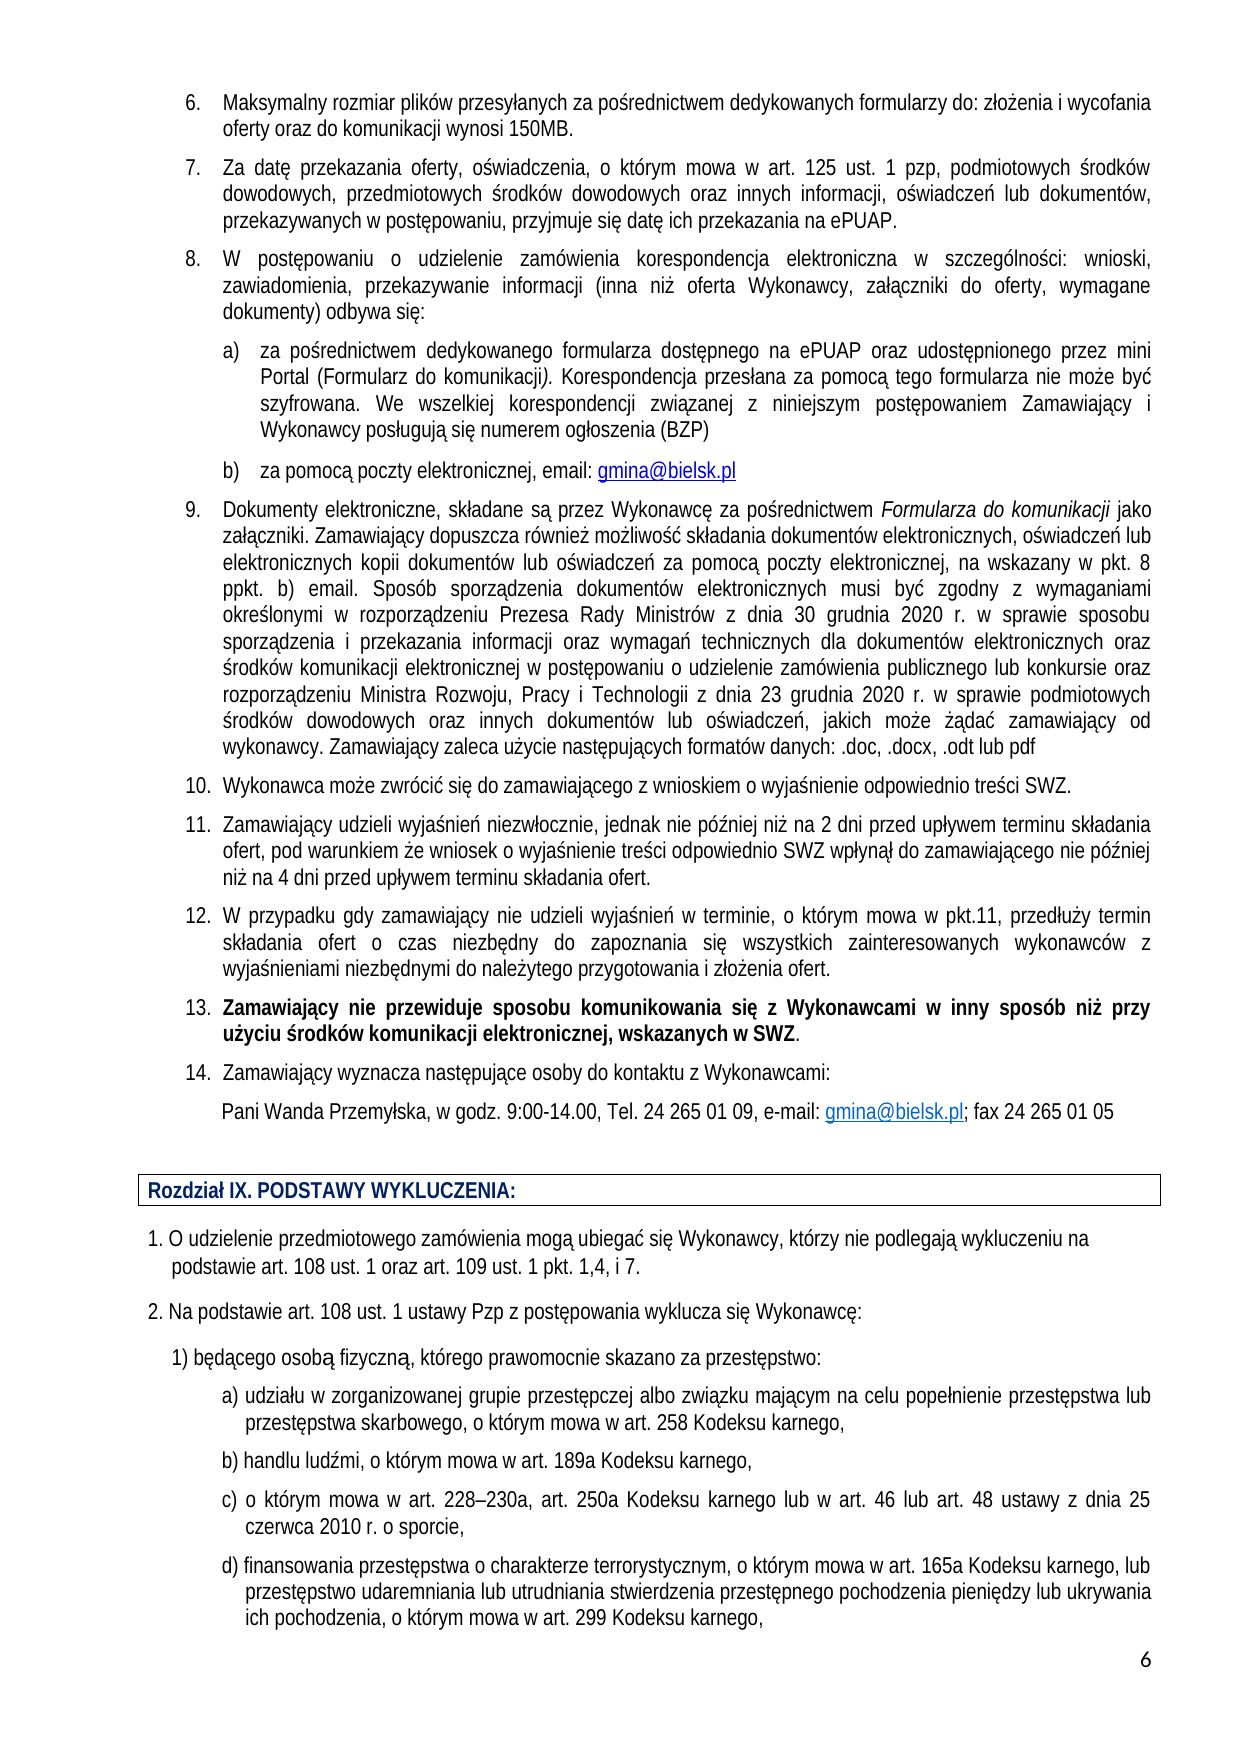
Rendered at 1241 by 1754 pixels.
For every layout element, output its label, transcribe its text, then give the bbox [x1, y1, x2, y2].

list Wykonawca może zwrócić się do zamawiającego z wnioskiem o wyjaśnienie odpowiednio treści SWZ. [185, 772, 1152, 798]
text Pani Wanda Przemyłska, w godz. 9:00-14.00, Tel. 24 265 01 09, e-mail: gmina@bielsk.pl; fax 24 265 01 05 [221, 1098, 1152, 1124]
list Zamawiający nie przewiduje sposobu komunikowania się z Wykonawcami w inny sposób niż przy użyciu środków komunikacji elektronicznej, wskazanych w SWZ. [185, 994, 1152, 1047]
text a) udziału w zorganizowanej grupie przestępczej albo związku mającym na celu popełnienie przestępstwa lub przestępstwa skarbowego, o którym mowa w art. 258 Kodeksu karnego, [222, 1382, 1152, 1435]
list Dokumenty elektroniczne, składane są przez Wykonawcę za pośrednictwem Formularza do komunikacji jako załączniki. Zamawiający dopuszcza również możliwość składania dokumentów elektronicznych, oświadczeń lub elektronicznych kopii dokumentów lub oświadczeń za pomocą poczty elektronicznej, na wskazany w pkt. 8 ppkt. b) email. Sposób sporządzenia dokumentów elektronicznych musi być zgodny z wymaganiami określonymi w rozporządzeniu Prezesa Rady Ministrów z dnia 30 grudnia 2020 r. w sprawie sposobu sporządzenia i przekazania informacji oraz wymagań technicznych dla dokumentów elektronicznych oraz środków komunikacji elektronicznej w postępowaniu o udzielenie zamówienia publicznego lub konkursie oraz rozporządzeniu Ministra Rozwoju, Pracy i Technologii z dnia 23 grudnia 2020 r. w sprawie podmiotowych środków dowodowych oraz innych dokumentów lub oświadczeń, jakich może żądać zamawiający od wykonawcy. Zamawiający zaleca użycie następujących formatów danych: .doc, .docx, .odt lub pdf [185, 496, 1152, 759]
list W przypadku gdy zamawiający nie udzieli wyjaśnień w terminie, o którym mowa w pkt.11, przedłuży termin składania ofert o czas niezbędny do zapoznania się wszystkich zainteresowanych wykonawców z wyjaśnieniami niezbędnymi do należytego przygotowania i złożenia ofert. [185, 902, 1152, 982]
list Za datę przekazania oferty, oświadczenia, o którym mowa w art. 125 ust. 1 pzp, podmiotowych środków dowodowych, przedmiotowych środków dowodowych oraz innych informacji, oświadczeń lub dokumentów, przekazywanych w postępowaniu, przyjmuje się datę ich przekazania na ePUAP. [185, 154, 1152, 233]
text 2. Na podstawie art. 108 ust. 1 ustawy Pzp z postępowania wyklucza się Wykonawcę: [148, 1298, 1152, 1325]
list W postępowaniu o udzielenie zamówienia korespondencja elektroniczna w szczególności: wnioski, zawiadomienia, przekazywanie informacji (inna niż oferta Wykonawcy, załączniki do oferty, wymagane dokumenty) odbywa się: [185, 245, 1152, 324]
list za pośrednictwem dedykowanego formularza dostępnego na ePUAP oraz udostępnionego przez mini Portal (Formularz do komunikacji). Korespondencja przesłana za pomocą tego formularza nie może być szyfrowana. We wszelkiej korespondencji związanej z niniejszym postępowaniem Zamawiający i Wykonawcy posługują się numerem ogłoszenia (BZP) [223, 337, 1152, 442]
list Zamawiający wyznacza następujące osoby do kontaktu z Wykonawcami: [185, 1059, 1152, 1086]
text c) o którym mowa w art. 228–230a, art. 250a Kodeksu karnego lub w art. 46 lub art. 48 ustawy z dnia 25 czerwca 2010 r. o sporcie, [222, 1486, 1152, 1539]
text 1. O udzielenie przedmiotowego zamówienia mogą ubiegać się Wykonawcy, którzy nie podlegają wykluczeniu na podstawie art. 108 ust. 1 oraz art. 109 ust. 1 pkt. 1,4, i 7. [148, 1225, 1152, 1279]
text Rozdział IX. PODSTAWY WYKLUCZENIA: [139, 1175, 1160, 1205]
list Maksymalny rozmiar plików przesyłanych za pośrednictwem dedykowanych formularzy do: złożenia i wycofania oferty oraz do komunikacji wynosi 150MB. [185, 89, 1152, 141]
list Zamawiający udzieli wyjaśnień niezwłocznie, jednak nie później niż na 2 dni przed upływem terminu składania ofert, pod warunkiem że wniosek o wyjaśnienie treści odpowiednio SWZ wpłynął do zamawiającego nie później niż na 4 dni przed upływem terminu składania ofert. [185, 811, 1152, 890]
text d) finansowania przestępstwa o charakterze terrorystycznym, o którym mowa w art. 165a Kodeksu karnego, lub przestępstwo udaremniania lub utrudniania stwierdzenia przestępnego pochodzenia pieniędzy lub ukrywania ich pochodzenia, o którym mowa w art. 299 Kodeksu karnego, [222, 1552, 1152, 1631]
text b) handlu ludźmi, o którym mowa w art. 189a Kodeksu karnego, [222, 1447, 1152, 1474]
list za pomocą poczty elektronicznej, email: gmina@bielsk.pl [223, 455, 1152, 483]
text 1) będącego osobą fizyczną, którego prawomocnie skazano za przestępstwo: [171, 1343, 1152, 1370]
